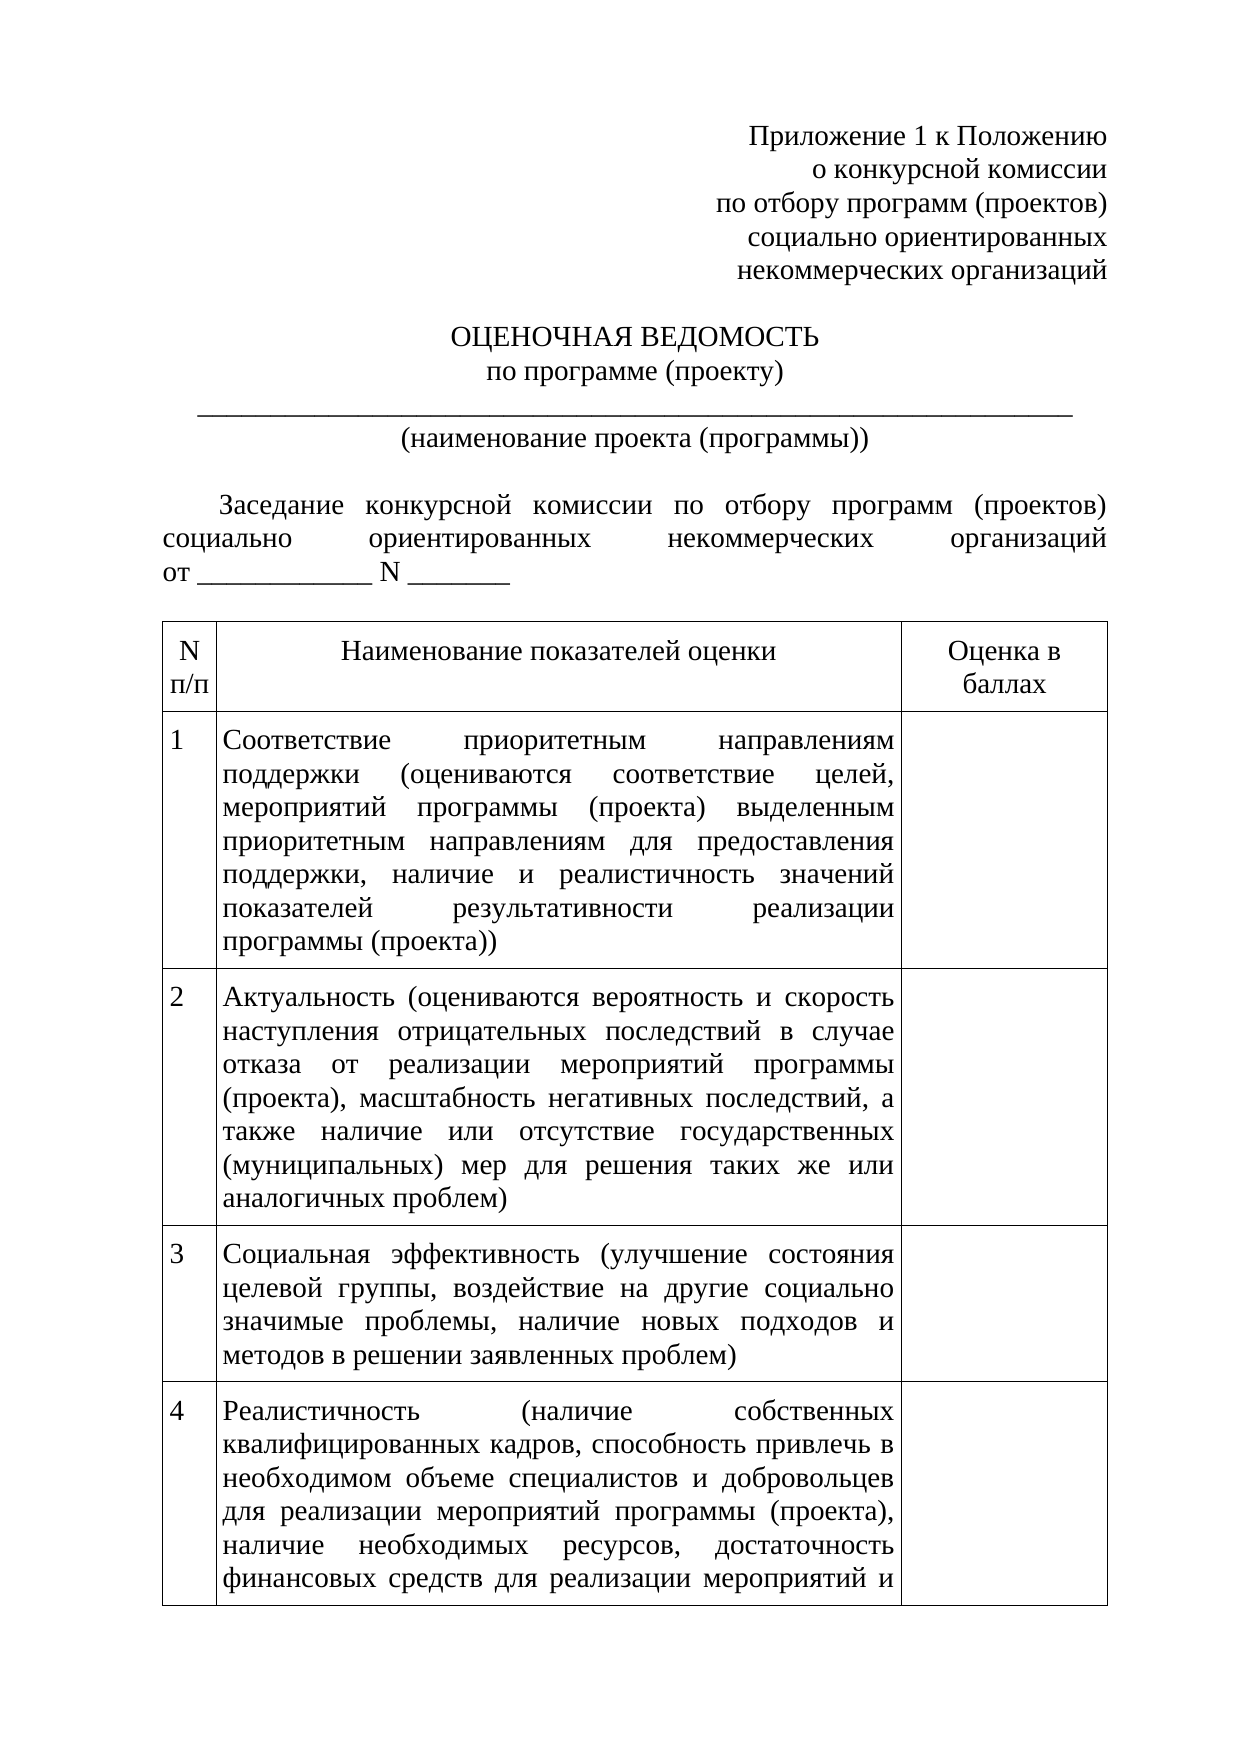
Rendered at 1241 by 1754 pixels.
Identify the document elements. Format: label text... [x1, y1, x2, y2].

table_cell [902, 1226, 1107, 1381]
text ОЦЕНОЧНАЯ ВЕДОМОСТЬ [162, 319, 1107, 353]
text Приложение 1 к Положению [162, 118, 1107, 152]
table_cell [902, 969, 1107, 1225]
table_cell 1 [163, 712, 216, 968]
table_cell Актуальность (оцениваются вероятность и скорость наступления отрицательных последствий в случае отказа от реализации мероприятий программы (проекта), масштабность негативных последствий, а также наличие или отсутствие государственных (муниципальных) мер для решения таких же или аналогичных проблем) [217, 969, 901, 1225]
text по отбору программ (проектов) [162, 185, 1107, 219]
table_cell 3 [163, 1226, 216, 1381]
table_header Наименование показателей оценки [217, 622, 901, 711]
table_header Оценка в баллах [902, 622, 1107, 711]
table_cell 2 [163, 969, 216, 1225]
table_cell 4 [163, 1382, 216, 1605]
text социально ориентированных [162, 219, 1107, 252]
table_cell [902, 1382, 1107, 1605]
text Заседание конкурсной комиссии по отбору программ (проектов) социально ориентированных некоммерческих организаций от ____________ N _______ [162, 487, 1107, 588]
table_cell [902, 712, 1107, 968]
table_header N п/п [163, 622, 216, 711]
text ____________________________________________________________ [162, 386, 1107, 420]
table_cell Социальная эффективность (улучшение состояния целевой группы, воздействие на другие социально значимые проблемы, наличие новых подходов и методов в решении заявленных проблем) [217, 1226, 901, 1381]
table_cell Соответствие приоритетным направлениям поддержки (оцениваются соответствие целей, мероприятий программы (проекта) выделенным приоритетным направлениям для предоставления поддержки, наличие и реалистичность значений показателей результативности реализации программы (проекта)) [217, 712, 901, 968]
text (наименование проекта (программы)) [162, 420, 1107, 453]
text о конкурсной комиссии [162, 152, 1107, 185]
text некоммерческих организаций [162, 252, 1107, 286]
text по программе (проекту) [162, 353, 1107, 386]
